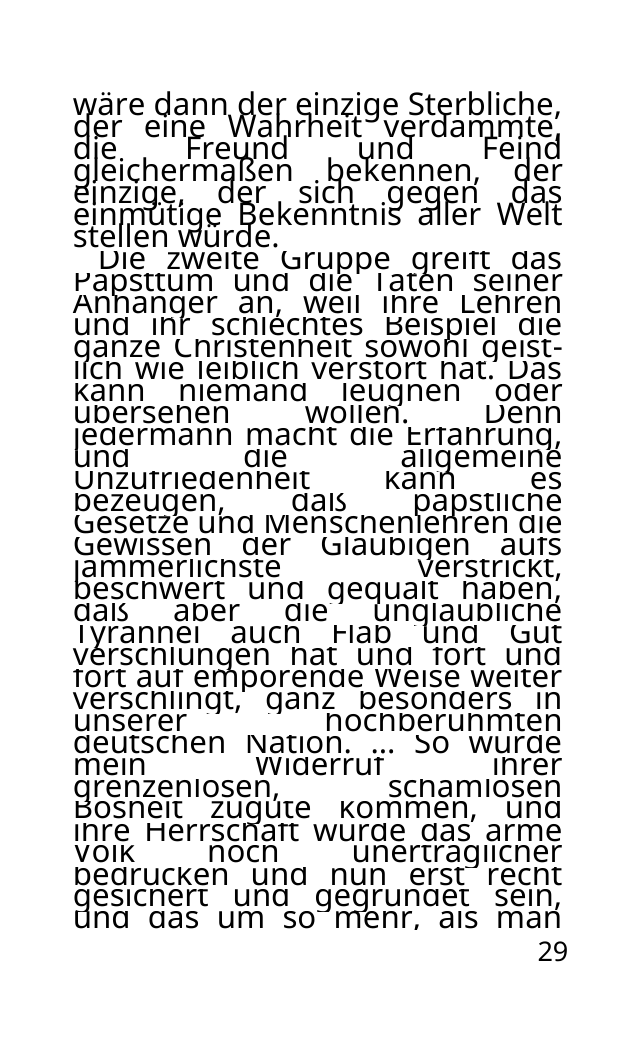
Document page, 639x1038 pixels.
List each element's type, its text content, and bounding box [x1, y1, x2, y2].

text Die zweite Gruppe greift das Papsttum und die Taten seiner Anhänger an, weil ihre Lehren und ihr schlechtes Beispiel die ganze Christenheit sowohl geistlich wie leiblich verstört hat. Das kann niemand leugnen oder übersehen wollen. Denn jedermann macht die Erfahrung, und die allgemeine Unzufriedenheit kann es bezeugen, daß päpstliche Gesetze und Menschenlehren die Gewissen der Gläubigen aufs jämmerlichste verstrickt, beschwert und gequält haben, daß aber die unglaubliche Tyrannei auch Flab und Gut verschlungen hat und fort und fort auf empörende Weise weiter verschlingt, ganz besonders in unserer hochberühmten deutschen Nation. ... So würde mein Widerruf ihrer grenzenlosen, schamlosen Bosheit zugute kommen, und ihre Herrschaft würde das arme Volk noch unerträglicher bedrücken und nun erst recht gesichert und gegründet sein, und das um so mehr, als man prahlen wird, ich hätte das auf Wunsch Euerer allergnädigsten Majestät getan und des ganzen Römischen Reiches. Guter Gott, wie würde ich da aller Bosheit und Tyrannei zur Deckung dienen! [73, 252, 563, 929]
text wäre dann der einzige Sterbliche, der eine Wahrheit verdammte, die Freund und Feind gleichermaßen bekennen, der einzige, der sich gegen das einmütige Bekenntnis aller Welt stellen würde. [73, 98, 563, 252]
text 29 [537, 940, 568, 967]
